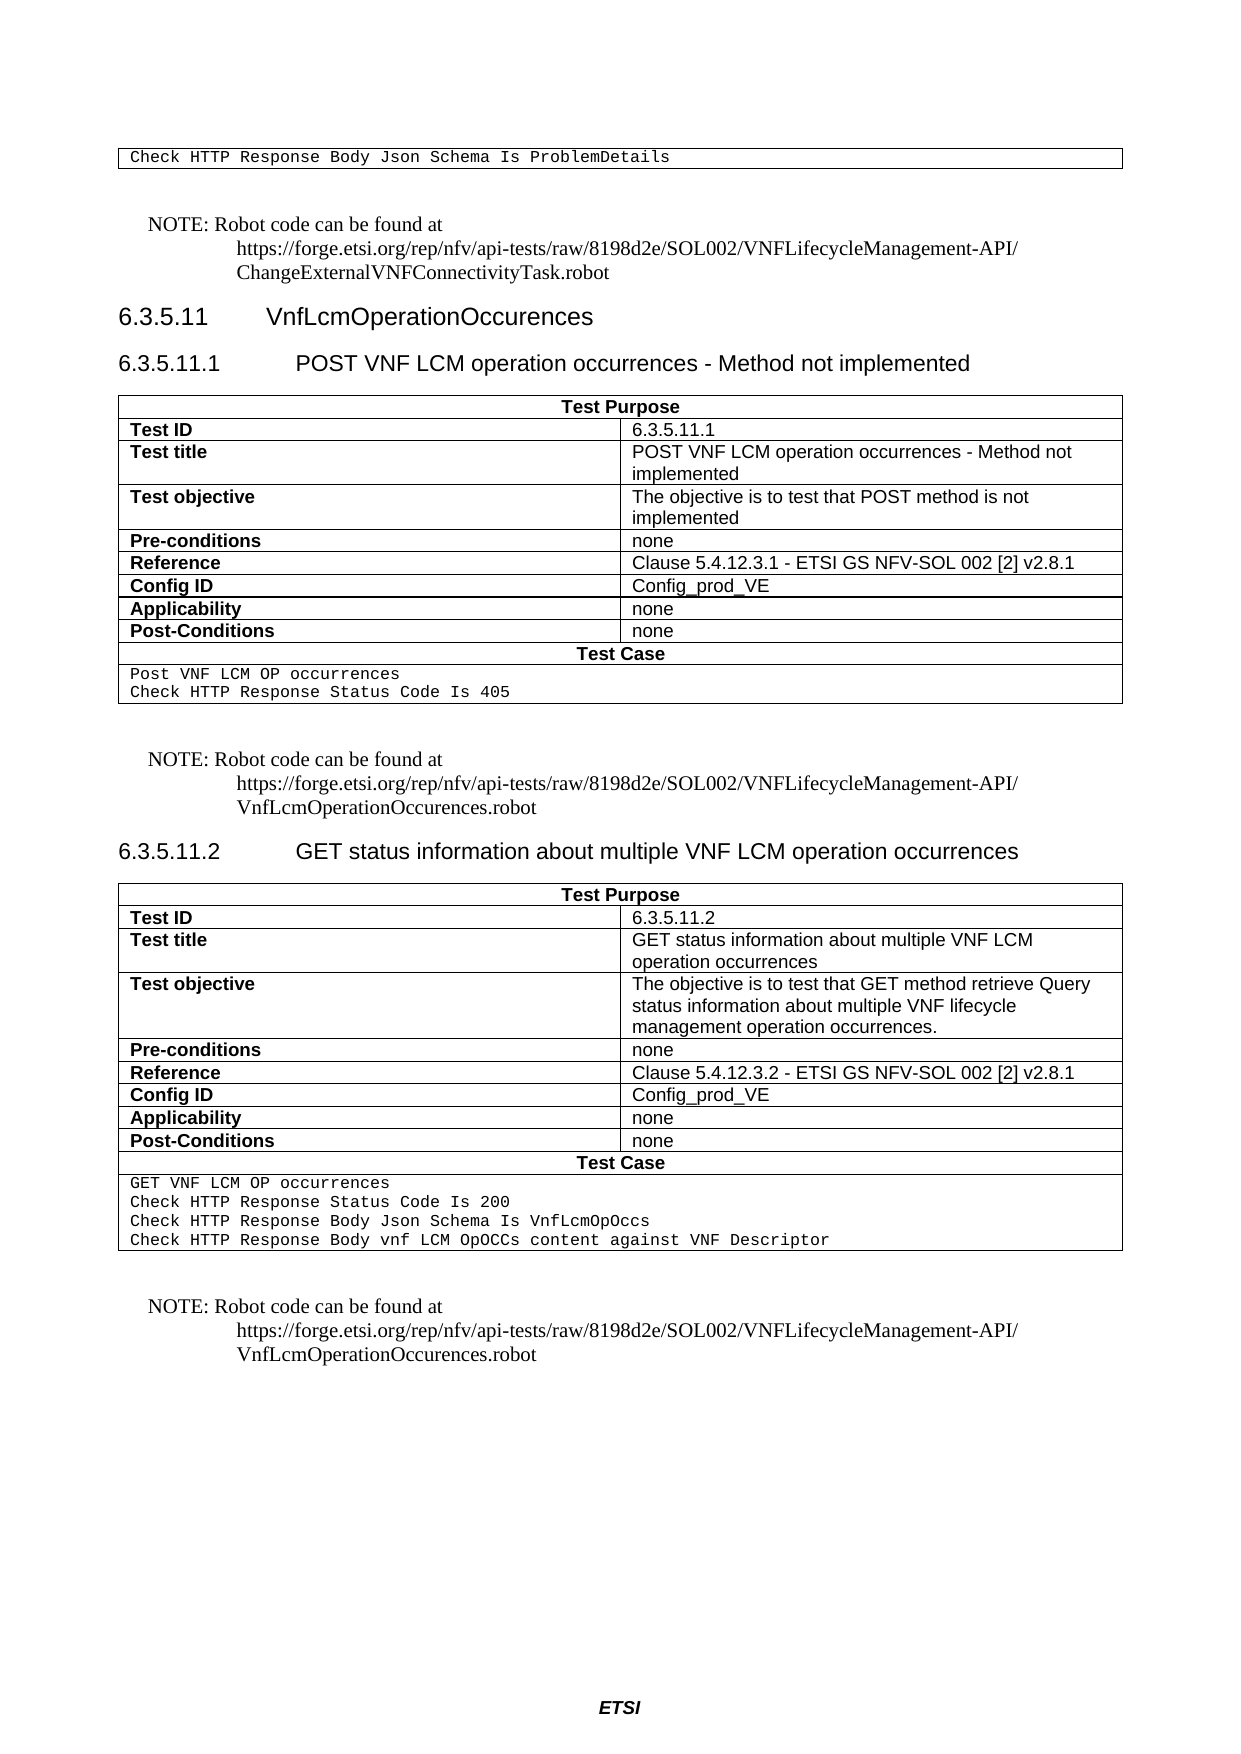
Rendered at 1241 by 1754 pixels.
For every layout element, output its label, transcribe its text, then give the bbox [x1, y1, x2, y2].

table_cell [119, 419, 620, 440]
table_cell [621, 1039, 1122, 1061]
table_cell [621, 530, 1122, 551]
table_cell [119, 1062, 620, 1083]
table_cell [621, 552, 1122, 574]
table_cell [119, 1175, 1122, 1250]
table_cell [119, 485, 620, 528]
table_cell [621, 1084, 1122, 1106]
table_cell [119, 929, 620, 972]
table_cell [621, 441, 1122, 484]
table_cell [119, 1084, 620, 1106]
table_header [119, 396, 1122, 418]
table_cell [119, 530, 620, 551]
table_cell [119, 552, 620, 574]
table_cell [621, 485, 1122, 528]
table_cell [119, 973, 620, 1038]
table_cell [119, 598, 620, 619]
subtitle 6.3.5.11 VnfLcmOperationOccurences [118, 302, 1122, 331]
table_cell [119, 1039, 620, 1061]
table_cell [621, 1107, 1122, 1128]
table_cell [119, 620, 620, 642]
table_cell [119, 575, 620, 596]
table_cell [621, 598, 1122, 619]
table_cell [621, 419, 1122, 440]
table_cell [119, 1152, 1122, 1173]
text NOTE: Robot code can be found at https://forge.etsi.org/rep/nfv/api-tests/raw/8198d2e/SOL002/VNFLifecycleManagement-API/VnfLcmOperationOccurences.robot [148, 747, 1122, 819]
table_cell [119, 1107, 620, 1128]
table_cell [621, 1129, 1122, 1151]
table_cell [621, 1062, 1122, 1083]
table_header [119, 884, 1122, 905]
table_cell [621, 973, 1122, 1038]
subtitle 6.3.5.11.2 GET status information about multiple VNF LCM operation occurrences [118, 838, 1122, 864]
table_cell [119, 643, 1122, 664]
subtitle 6.3.5.11.1 POST VNF LCM operation occurrences - Method not implemented [118, 350, 1122, 376]
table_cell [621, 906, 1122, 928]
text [148, 211, 1122, 284]
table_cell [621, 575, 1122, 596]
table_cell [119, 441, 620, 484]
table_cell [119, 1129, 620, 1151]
text NOTE: Robot code can be found at https://forge.etsi.org/rep/nfv/api-tests/raw/8198d2e/SOL002/VNFLifecycleManagement-API/VnfLcmOperationOccurences.robot [148, 1294, 1122, 1366]
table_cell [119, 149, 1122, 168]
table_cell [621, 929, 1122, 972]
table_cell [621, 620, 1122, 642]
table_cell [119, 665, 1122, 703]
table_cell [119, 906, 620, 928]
